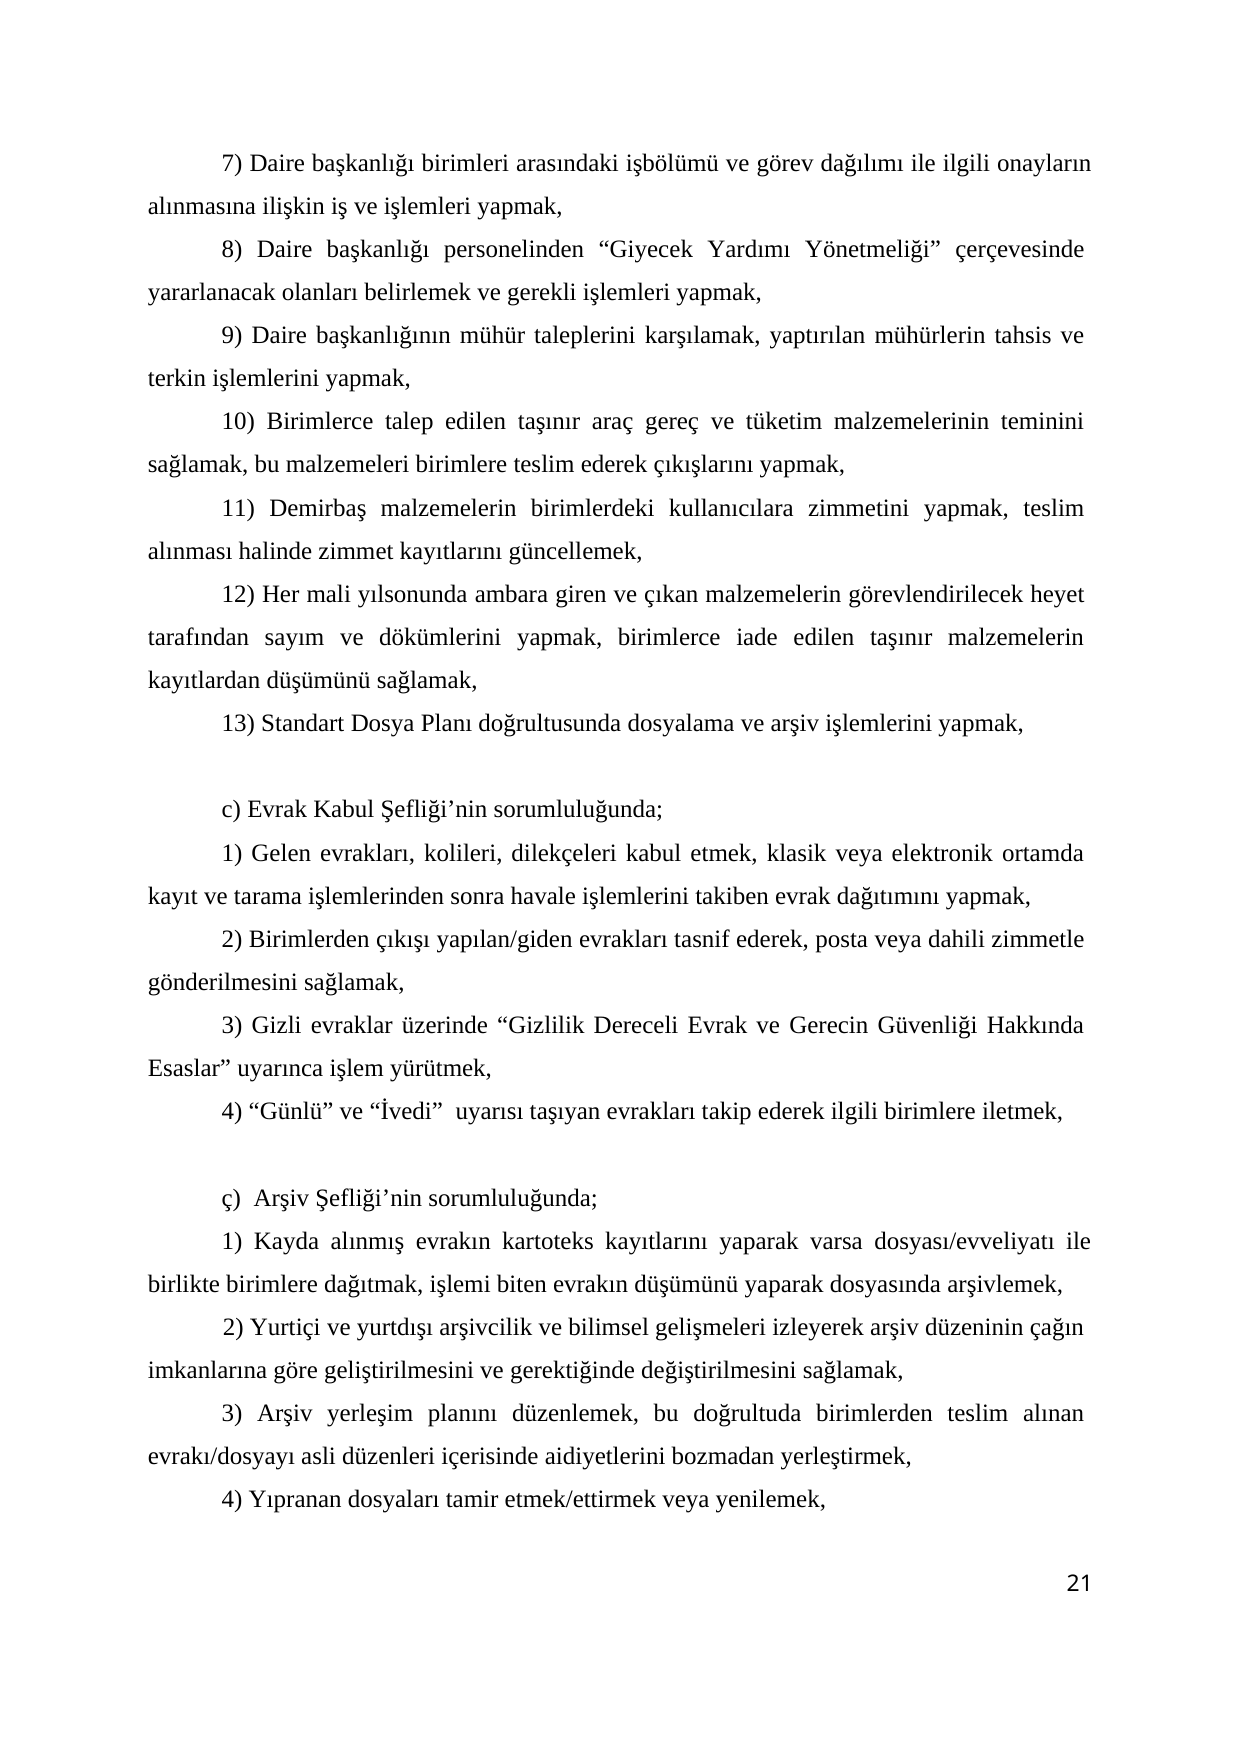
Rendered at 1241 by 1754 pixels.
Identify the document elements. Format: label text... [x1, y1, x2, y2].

text 4) Yıpranan dosyaları tamir etmek/ettirmek veya yenilemek, [148, 1484, 1085, 1513]
text c) Evrak Kabul Şefliği’nin sorumluluğunda; [148, 794, 1085, 823]
text 8) Daire başkanlığı personelinden “Giyecek Yardımı Yönetmeliği” çerçevesinde yararlanacak olanları belirlemek ve gerekli işlemleri yapmak, [148, 234, 1085, 306]
text ç) Arşiv Şefliği’nin sorumluluğunda; [148, 1183, 1085, 1211]
text 4) “Günlü” ve “İvedi” uyarısı taşıyan evrakları takip ederek ilgili birimlere iletmek, [148, 1096, 1085, 1125]
text 13) Standart Dosya Planı doğrultusunda dosyalama ve arşiv işlemlerini yapmak, [148, 708, 1085, 737]
text 2) Birimlerden çıkışı yapılan/giden evrakları tasnif ederek, posta veya dahili zimmetle gönderilmesini sağlamak, [148, 924, 1085, 996]
text 3) Gizli evraklar üzerinde “Gizlilik Dereceli Evrak ve Gerecin Güvenliği Hakkında Esaslar” uyarınca işlem yürütmek, [148, 1010, 1085, 1082]
text 11) Demirbaş malzemelerin birimlerdeki kullanıcılara zimmetini yapmak, teslim alınması halinde zimmet kayıtlarını güncellemek, [148, 493, 1085, 564]
text 1) Gelen evrakları, kolileri, dilekçeleri kabul etmek, klasik veya elektronik ortamda kayıt ve tarama işlemlerinden sonra havale işlemlerini takiben evrak dağıtımını yapmak, [148, 838, 1085, 909]
text 2) Yurtiçi ve yurtdışı arşivcilik ve bilimsel gelişmeleri izleyerek arşiv düzeninin çağın imkanlarına göre geliştirilmesini ve gerektiğinde değiştirilmesini sağlamak, [148, 1312, 1085, 1384]
text 7) Daire başkanlığı birimleri arasındaki işbölümü ve görev dağılımı ile ilgili onayların alınmasına ilişkin iş ve işlemleri yapmak, [148, 148, 1092, 219]
text 1) Kayda alınmış evrakın kartoteks kayıtlarını yaparak varsa dosyası/evveliyatı ile birlikte birimlere dağıtmak, işlemi biten evrakın düşümünü yaparak dosyasında arşivlemek, [148, 1226, 1092, 1298]
text 9) Daire başkanlığının mühür taleplerini karşılamak, yaptırılan mühürlerin tahsis ve terkin işlemlerini yapmak, [148, 320, 1085, 392]
text 3) Arşiv yerleşim planını düzenlemek, bu doğrultuda birimlerden teslim alınan evrakı/dosyayı asli düzenleri içerisinde aidiyetlerini bozmadan yerleştirmek, [148, 1398, 1085, 1470]
text 12) Her mali yılsonunda ambara giren ve çıkan malzemelerin görevlendirilecek heyet tarafından sayım ve dökümlerini yapmak, birimlerce iade edilen taşınır malzemelerin kayıtlardan düşümünü sağlamak, [148, 579, 1085, 694]
text 10) Birimlerce talep edilen taşınır araç gereç ve tüketim malzemelerinin teminini sağlamak, bu malzemeleri birimlere teslim ederek çıkışlarını yapmak, [148, 406, 1085, 478]
